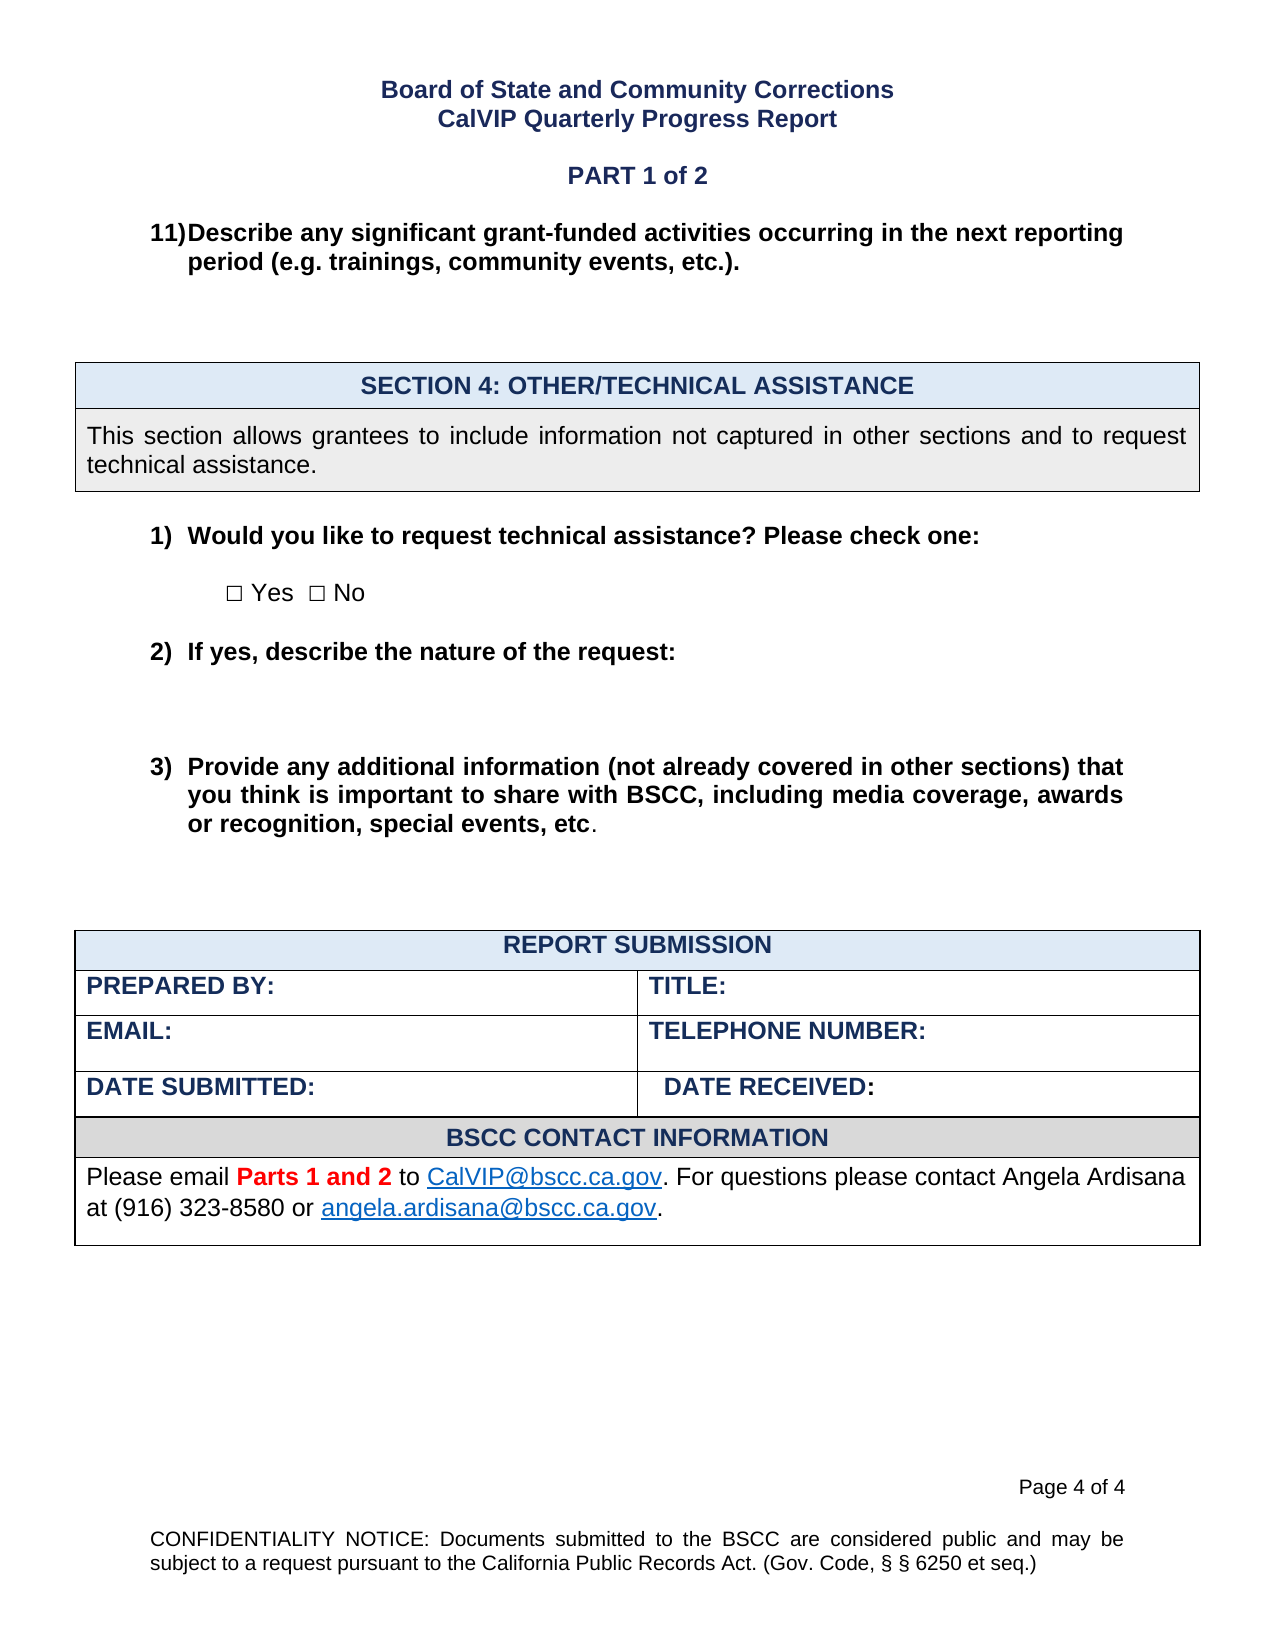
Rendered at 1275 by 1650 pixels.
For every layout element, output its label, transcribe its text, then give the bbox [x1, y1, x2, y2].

table_cell TITLE: [638, 971, 1199, 1015]
table_cell DATE SUBMITTED: [76, 1072, 637, 1116]
table_cell TELEPHONE NUMBER: [638, 1016, 1199, 1071]
table_cell BSCC CONTACT INFORMATION [76, 1118, 1199, 1157]
table_header REPORT SUBMISSION [76, 931, 1199, 970]
table_cell Please email Parts 1 and 2 to CalVIP@bscc.ca.gov. For questions please contact Angela Ardisana at (916) 323-8580 or angela.ardisana@bscc.ca.gov. [76, 1158, 1199, 1245]
list Yes No [187, 578, 1125, 608]
list Would you like to request technical assistance? Please check one: [150, 521, 1125, 549]
table_cell This section allows grantees to include information not captured in other sections and to request technical assistance. [76, 409, 1199, 491]
list Provide any additional information (not already covered in other sections) that you think is important to share with BSCC, including media coverage, awards or recognition, special events, etc. [150, 752, 1125, 838]
table_header SECTION 4: OTHER/TECHNICAL ASSISTANCE [76, 363, 1199, 408]
list If yes, describe the nature of the request: [150, 637, 1125, 665]
table_cell PREPARED BY: [76, 971, 637, 1015]
list Describe any significant grant-funded activities occurring in the next reporting period (e.g. trainings, community events, etc.). [150, 218, 1125, 276]
table_cell DATE RECEIVED: [638, 1072, 1199, 1116]
table_cell EMAIL: [76, 1016, 637, 1071]
